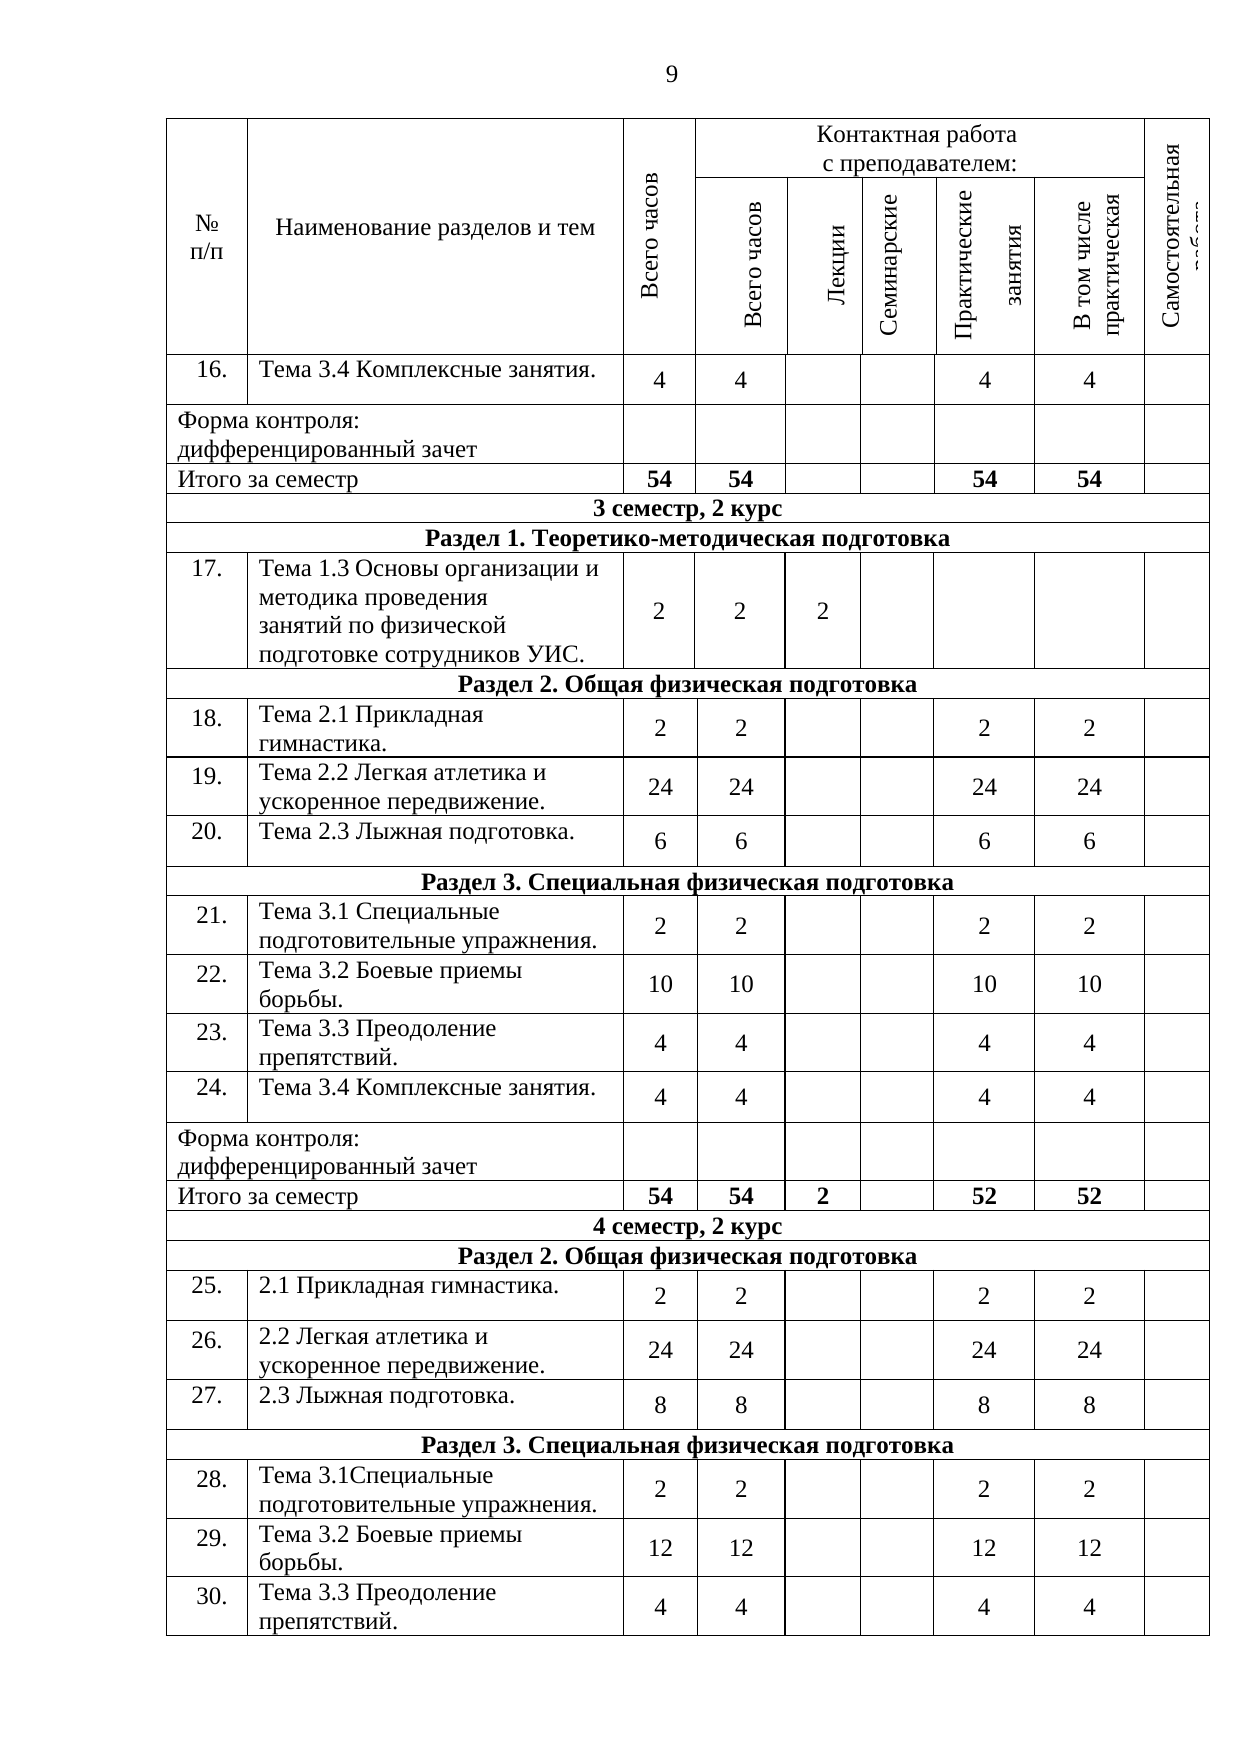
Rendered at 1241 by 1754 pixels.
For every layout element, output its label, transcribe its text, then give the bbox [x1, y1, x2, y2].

table_cell [861, 1519, 933, 1576]
table_cell 4 [624, 1577, 697, 1635]
table_cell Тема 3.1Специальные подготовительные упражнения. [248, 1460, 623, 1518]
table_cell 8 [1035, 1380, 1144, 1429]
table_cell 10 [1035, 955, 1144, 1012]
table_cell [786, 405, 860, 463]
table_cell [861, 1181, 933, 1210]
table_cell Тема 3.4 Комплексные занятия. [248, 355, 623, 404]
table_cell [624, 1123, 697, 1180]
table_cell Тема 3.1 Специальные подготовительные упражнения. [248, 896, 623, 954]
table_cell [1145, 816, 1209, 866]
table_cell 2 [1035, 699, 1144, 756]
table_cell 2 [695, 553, 784, 668]
table_cell [786, 1577, 860, 1635]
table_cell [861, 1123, 933, 1180]
table_cell 4 [624, 1014, 697, 1071]
table_cell Тема 3.3 Преодоление препятствий. [248, 1577, 623, 1635]
table_cell 24 [1035, 1321, 1144, 1379]
table_cell 2 [934, 699, 1034, 756]
table_cell 4 [1035, 1072, 1144, 1122]
table_cell 2 [624, 1271, 697, 1320]
table_cell 22. [167, 955, 247, 1012]
table_cell Итого за семестр [167, 464, 623, 492]
table_cell 10 [698, 955, 784, 1012]
table_cell [1145, 355, 1209, 404]
table_cell 4 [934, 1577, 1034, 1635]
table_cell 2 [698, 1271, 784, 1320]
table_cell [1145, 955, 1209, 1012]
table_cell 4 [935, 355, 1034, 404]
table_cell 2 [624, 553, 694, 668]
table_cell 2 [786, 553, 860, 668]
table_cell Тема 3.2 Боевые приемы борьбы. [248, 1519, 623, 1576]
table_cell Всего часов [696, 178, 787, 353]
table_header Наименование разделов и тем [248, 119, 623, 353]
table_cell [1145, 1519, 1209, 1576]
table_cell [624, 405, 695, 463]
table_cell [786, 464, 860, 492]
table_cell 52 [1035, 1181, 1144, 1210]
table_cell 2 [934, 1271, 1034, 1320]
table_cell 26. [167, 1321, 247, 1379]
table_cell 23. [167, 1014, 247, 1071]
table_cell 30. [167, 1577, 247, 1635]
table_cell [786, 1271, 860, 1320]
table_cell 54 [624, 464, 695, 492]
table_cell [861, 816, 933, 866]
table_cell [786, 816, 860, 866]
table_cell 8 [934, 1380, 1034, 1429]
table_cell [1145, 699, 1209, 756]
table_cell 12 [698, 1519, 784, 1576]
table_cell 2 [1035, 1271, 1144, 1320]
table_cell Итого за семестр [167, 1181, 623, 1210]
table_cell 2 [1035, 896, 1144, 954]
table_cell 24 [698, 1321, 784, 1379]
table_cell [1145, 405, 1209, 463]
table_cell [861, 699, 933, 756]
table_cell 6 [934, 816, 1034, 866]
table_cell 12 [1035, 1519, 1144, 1576]
table_cell [1145, 553, 1209, 668]
table_cell [1145, 1072, 1209, 1122]
table_cell [861, 955, 933, 1012]
table_cell [1145, 1577, 1209, 1635]
table_cell 24 [698, 758, 784, 815]
table_cell [786, 758, 860, 815]
table_cell [935, 405, 1034, 463]
table_cell 24 [1035, 758, 1144, 815]
table_cell 10 [934, 955, 1034, 1012]
table_cell [861, 1321, 933, 1379]
table_cell [786, 896, 860, 954]
table_cell [786, 1014, 860, 1071]
table_cell Практические занятия [937, 178, 1034, 353]
table_cell 2.3 Лыжная подготовка. [248, 1380, 623, 1429]
table_cell 2 [698, 699, 784, 756]
table_cell 6 [1035, 816, 1144, 866]
table_cell 2 [1035, 1460, 1144, 1518]
table_cell 4 [624, 355, 695, 404]
table_cell Тема 1.3 Основы организации и методика проведения занятий по физической подготовке сотрудников УИС. [248, 553, 623, 668]
table_cell 12 [624, 1519, 697, 1576]
table_cell Тема 2.3 Лыжная подготовка. [248, 816, 623, 866]
table_cell [1145, 1460, 1209, 1518]
table_cell 2 [624, 1460, 697, 1518]
table_header № п/п [167, 119, 247, 353]
table_cell 8 [698, 1380, 784, 1429]
table_cell 17. [167, 553, 247, 668]
table_cell 6 [698, 816, 784, 866]
table_cell 18. [167, 699, 247, 756]
table_cell [1035, 553, 1144, 668]
table_cell Форма контроля: дифференцированный зачет [167, 1123, 623, 1180]
table_cell Раздел 2. Общая физическая подготовка [167, 1241, 1209, 1269]
table_cell [1145, 758, 1209, 815]
table_header Всего часов по учебному плану [624, 119, 695, 353]
table_cell Тема 3.3 Преодоление препятствий. [248, 1014, 623, 1071]
table_cell Раздел 3. Специальная физическая подготовка [167, 1430, 1209, 1459]
table_cell [861, 355, 934, 404]
table_cell [861, 553, 933, 668]
table_cell Тема 3.4 Комплексные занятия. [248, 1072, 623, 1122]
table_cell 4 [624, 1072, 697, 1122]
table_cell [934, 553, 1034, 668]
table_cell 4 [934, 1014, 1034, 1071]
table_cell 27. [167, 1380, 247, 1429]
table_cell [861, 1014, 933, 1071]
table_cell [861, 464, 934, 492]
table_cell 19. [167, 758, 247, 815]
table_cell 2 [934, 1460, 1034, 1518]
table_cell 2 [698, 1460, 784, 1518]
table_cell 2 [698, 896, 784, 954]
table_cell 28. [167, 1460, 247, 1518]
table_cell [1145, 1321, 1209, 1379]
table_cell [861, 896, 933, 954]
table_cell [861, 1380, 933, 1429]
table_cell 4 [1035, 1577, 1144, 1635]
table_cell 4 [696, 355, 785, 404]
table_cell [1145, 896, 1209, 954]
table_cell 4 [698, 1014, 784, 1071]
table_cell 2 [624, 699, 697, 756]
table_cell 54 [698, 1181, 784, 1210]
table_cell 54 [935, 464, 1034, 492]
table_header Контактная работа с преподавателем: [696, 119, 1144, 177]
table_cell 24 [624, 758, 697, 815]
table_cell Раздел 1. Теоретико-методическая подготовка [167, 523, 1209, 552]
table_cell 3 семестр, 2 курс [167, 494, 1209, 522]
table_cell [786, 955, 860, 1012]
table_cell 16. [167, 355, 247, 404]
table_cell [786, 1072, 860, 1122]
table_cell [1145, 464, 1209, 492]
table_cell В том числе практическая подготовка [1035, 178, 1144, 353]
table_cell Тема 3.2 Боевые приемы борьбы. [248, 955, 623, 1012]
table_cell [861, 1577, 933, 1635]
table_cell 4 [698, 1072, 784, 1122]
table_cell [786, 1460, 860, 1518]
table_cell [786, 355, 860, 404]
table_cell 21. [167, 896, 247, 954]
table_cell [786, 1519, 860, 1576]
table_cell [1035, 1123, 1144, 1180]
table_cell 6 [624, 816, 697, 866]
table_header Самостоятельная работа [1145, 119, 1209, 353]
table_cell [1145, 1181, 1209, 1210]
table_cell [1145, 1271, 1209, 1320]
table_cell Лекции [788, 178, 862, 353]
table_cell 2 [624, 896, 697, 954]
table_cell 52 [934, 1181, 1034, 1210]
table_cell 20. [167, 816, 247, 866]
table_cell [861, 758, 933, 815]
table_cell 4 [934, 1072, 1034, 1122]
table_cell Раздел 2. Общая физическая подготовка [167, 669, 1209, 698]
table_cell 24 [624, 1321, 697, 1379]
table_cell [786, 699, 860, 756]
table_cell [786, 1321, 860, 1379]
table_cell 24. [167, 1072, 247, 1122]
table_cell [861, 405, 934, 463]
table_cell 4 [698, 1577, 784, 1635]
table_cell 54 [696, 464, 785, 492]
table_cell 25. [167, 1271, 247, 1320]
table_cell [696, 405, 785, 463]
table_cell [861, 1072, 933, 1122]
table_cell 2.1 Прикладная гимнастика. [248, 1271, 623, 1320]
table_cell 4 [1035, 1014, 1144, 1071]
table_cell [861, 1271, 933, 1320]
table_cell Тема 2.2 Легкая атлетика и ускоренное передвижение. [248, 758, 623, 815]
table_cell 12 [934, 1519, 1034, 1576]
table_cell 29. [167, 1519, 247, 1576]
table_cell 8 [624, 1380, 697, 1429]
table_cell 2.2 Легкая атлетика и ускоренное передвижение. [248, 1321, 623, 1379]
table_cell Тема 2.1 Прикладная гимнастика. [248, 699, 623, 756]
table_cell 2 [786, 1181, 860, 1210]
table_cell 54 [624, 1181, 697, 1210]
table_cell 10 [624, 955, 697, 1012]
table_cell 54 [1035, 464, 1144, 492]
table_cell [1145, 1380, 1209, 1429]
table_cell [1145, 1123, 1209, 1180]
table_cell [1145, 1014, 1209, 1071]
table_cell [861, 1460, 933, 1518]
table_cell [786, 1380, 860, 1429]
table_cell 4 семестр, 2 курс [167, 1211, 1209, 1240]
table_cell [1035, 405, 1144, 463]
table_cell 24 [934, 1321, 1034, 1379]
table_cell [698, 1123, 784, 1180]
table_cell 4 [1035, 355, 1144, 404]
table_cell [934, 1123, 1034, 1180]
table_cell 2 [934, 896, 1034, 954]
table_cell Форма контроля: дифференцированный зачет [167, 405, 623, 463]
table_cell Раздел 3. Специальная физическая подготовка [167, 867, 1209, 895]
table_cell Семинарские занятия [863, 178, 936, 353]
table_cell [786, 1123, 860, 1180]
table_cell 24 [934, 758, 1034, 815]
